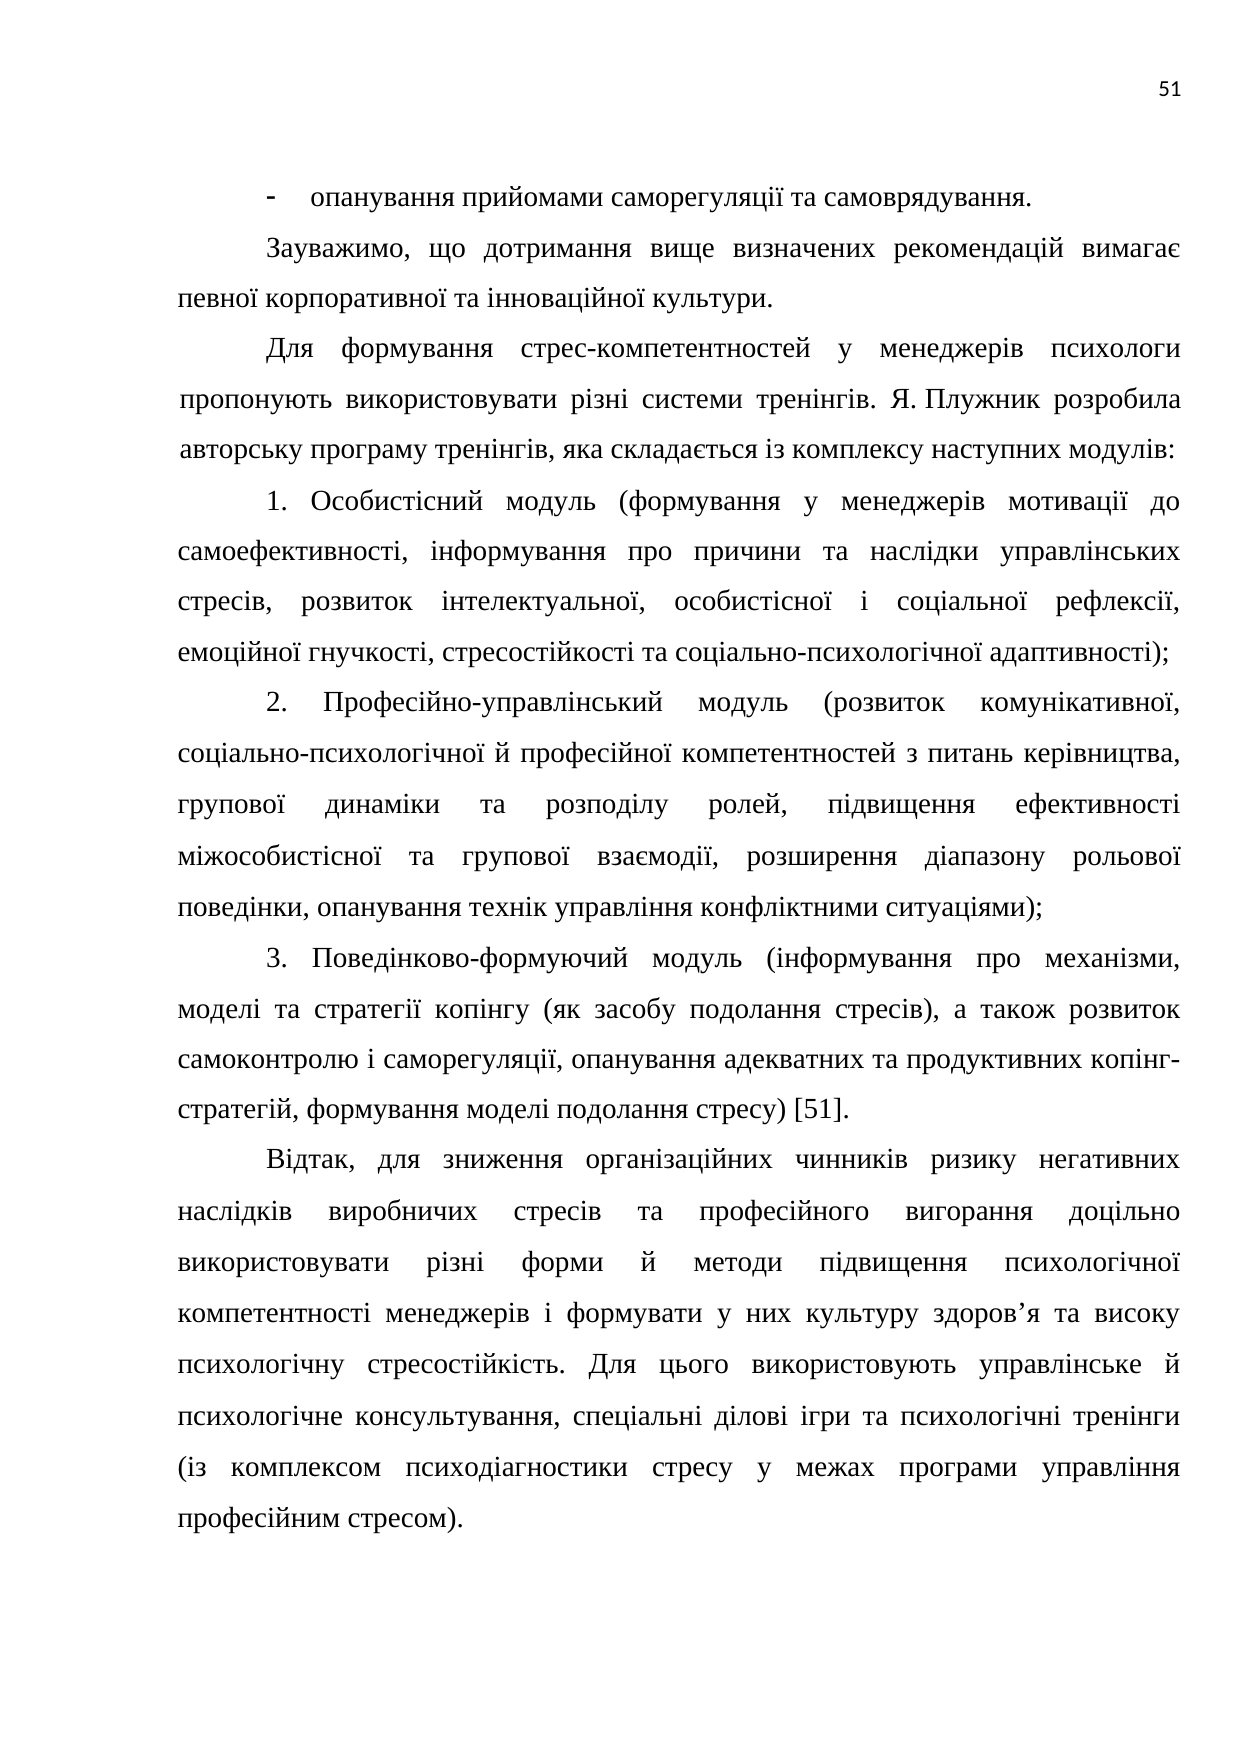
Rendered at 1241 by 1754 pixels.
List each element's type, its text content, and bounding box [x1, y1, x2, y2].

text Відтак, для зниження організаційних чинників ризику негативних наслідків виробничих стресів та професійного вигорання доцільно використовувати різні форми й методи підвищення психологічної компетентності менеджерів і формувати у них культуру здоров’я та високу психологічну стресостійкість. Для цього використовують управлінське й психологічне консультування, спеціальні ділові ігри та психологічні тренінги (із комплексом психодіагностики стресу у межах програми управління професійним стресом). [177, 1142, 1181, 1534]
text 1. Особистісний модуль (формування у менеджерів мотивації до самоефективності, інформування про причини та наслідки управлінських стресів, розвиток інтелектуальної, особистісної і соціальної рефлексії, емоційної гнучкості, стресостійкості та соціально-психологічної адаптивності); [177, 483, 1181, 667]
text Для формування стрес-компетентностей у менеджерів психологи пропонують використовувати різні системи тренінгів. Я. Плужник розробила авторську програму тренінгів, яка складається із комплексу наступних модулів: [179, 331, 1181, 465]
list Зауважимо, що дотримання вище визначених рекомендацій вимагає певної корпоративної та інноваційної культури. [177, 230, 1181, 314]
list опанування прийомами саморегуляції та самоврядування. [177, 179, 1181, 213]
text 2. Професійно-управлінський модуль (розвиток комунікативної, соціально-психологічної й професійної компетентностей з питань керівництва, групової динаміки та розподілу ролей, підвищення ефективності міжособистісної та групової взаємодії, розширення діапазону рольової поведінки, опанування технік управління конфліктними ситуаціями); [177, 684, 1181, 923]
text 3. Поведінково-формуючий модуль (інформування про механізми, моделі та стратегії копінгу (як засобу подолання стресів), а також розвиток самоконтролю і саморегуляції, опанування адекватних та продуктивних копінг-стратегій, формування моделі подолання стресу) [51]. [177, 940, 1181, 1125]
